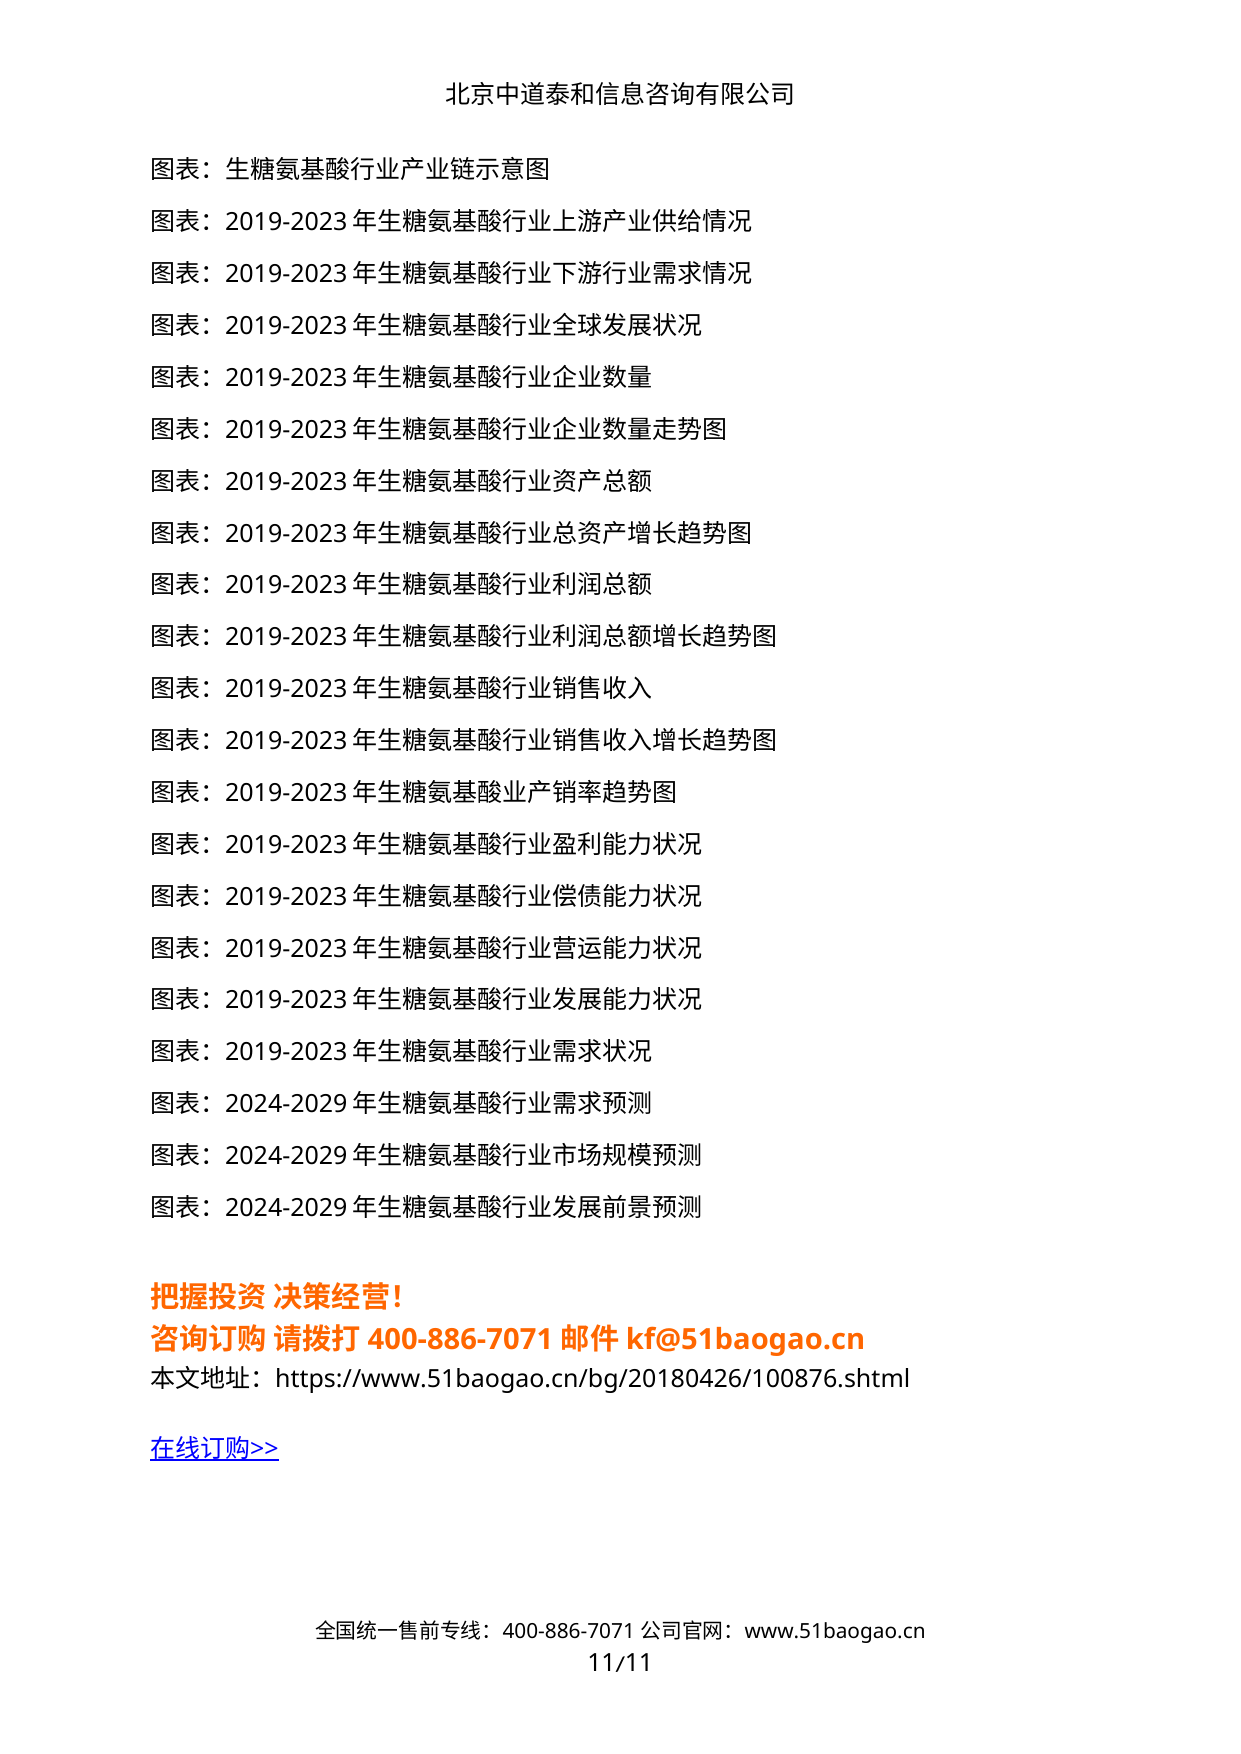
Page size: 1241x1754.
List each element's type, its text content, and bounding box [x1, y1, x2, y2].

text 图表：2019-2023年生糖氨基酸业产销率趋势图 [150, 772, 1090, 809]
text 图表：2024-2029年生糖氨基酸行业需求预测 [150, 1084, 1090, 1120]
text 在线订购>> [150, 1394, 1090, 1465]
text 图表：2019-2023年生糖氨基酸行业企业数量走势图 [150, 409, 1090, 446]
text 图表：2019-2023年生糖氨基酸行业资产总额 [150, 461, 1090, 497]
text 图表：2019-2023年生糖氨基酸行业盈利能力状况 [150, 824, 1090, 861]
text 图表：2019-2023年生糖氨基酸行业全球发展状况 [150, 306, 1090, 342]
text 图表：2019-2023年生糖氨基酸行业发展能力状况 [150, 980, 1090, 1016]
text 图表：2019-2023年生糖氨基酸行业销售收入增长趋势图 [150, 721, 1090, 757]
text 图表：2024-2029年生糖氨基酸行业发展前景预测 [150, 1187, 1090, 1224]
text 图表：2019-2023年生糖氨基酸行业需求状况 [150, 1032, 1090, 1068]
text 图表：2019-2023年生糖氨基酸行业销售收入 [150, 669, 1090, 705]
text 把握投资 决策经营！咨询订购 请拨打 400-886-7071 邮件 kf@51baogao.cn本文地址：https://www.51baogao.cn/bg/20180426/100876.shtml [150, 1239, 1090, 1394]
text 图表：2019-2023年生糖氨基酸行业下游行业需求情况 [150, 254, 1090, 290]
text 图表：2019-2023年生糖氨基酸行业营运能力状况 [150, 928, 1090, 964]
text 图表：2024-2029年生糖氨基酸行业市场规模预测 [150, 1136, 1090, 1172]
text 图表：2019-2023年生糖氨基酸行业利润总额 [150, 565, 1090, 601]
text 图表：2019-2023年生糖氨基酸行业上游产业供给情况 [150, 202, 1090, 238]
text 图表：2019-2023年生糖氨基酸行业偿债能力状况 [150, 876, 1090, 912]
text 图表：2019-2023年生糖氨基酸行业总资产增长趋势图 [150, 513, 1090, 549]
text 图表：生糖氨基酸行业产业链示意图 [150, 150, 1090, 186]
text 图表：2019-2023年生糖氨基酸行业企业数量 [150, 357, 1090, 394]
text 图表：2019-2023年生糖氨基酸行业利润总额增长趋势图 [150, 617, 1090, 653]
